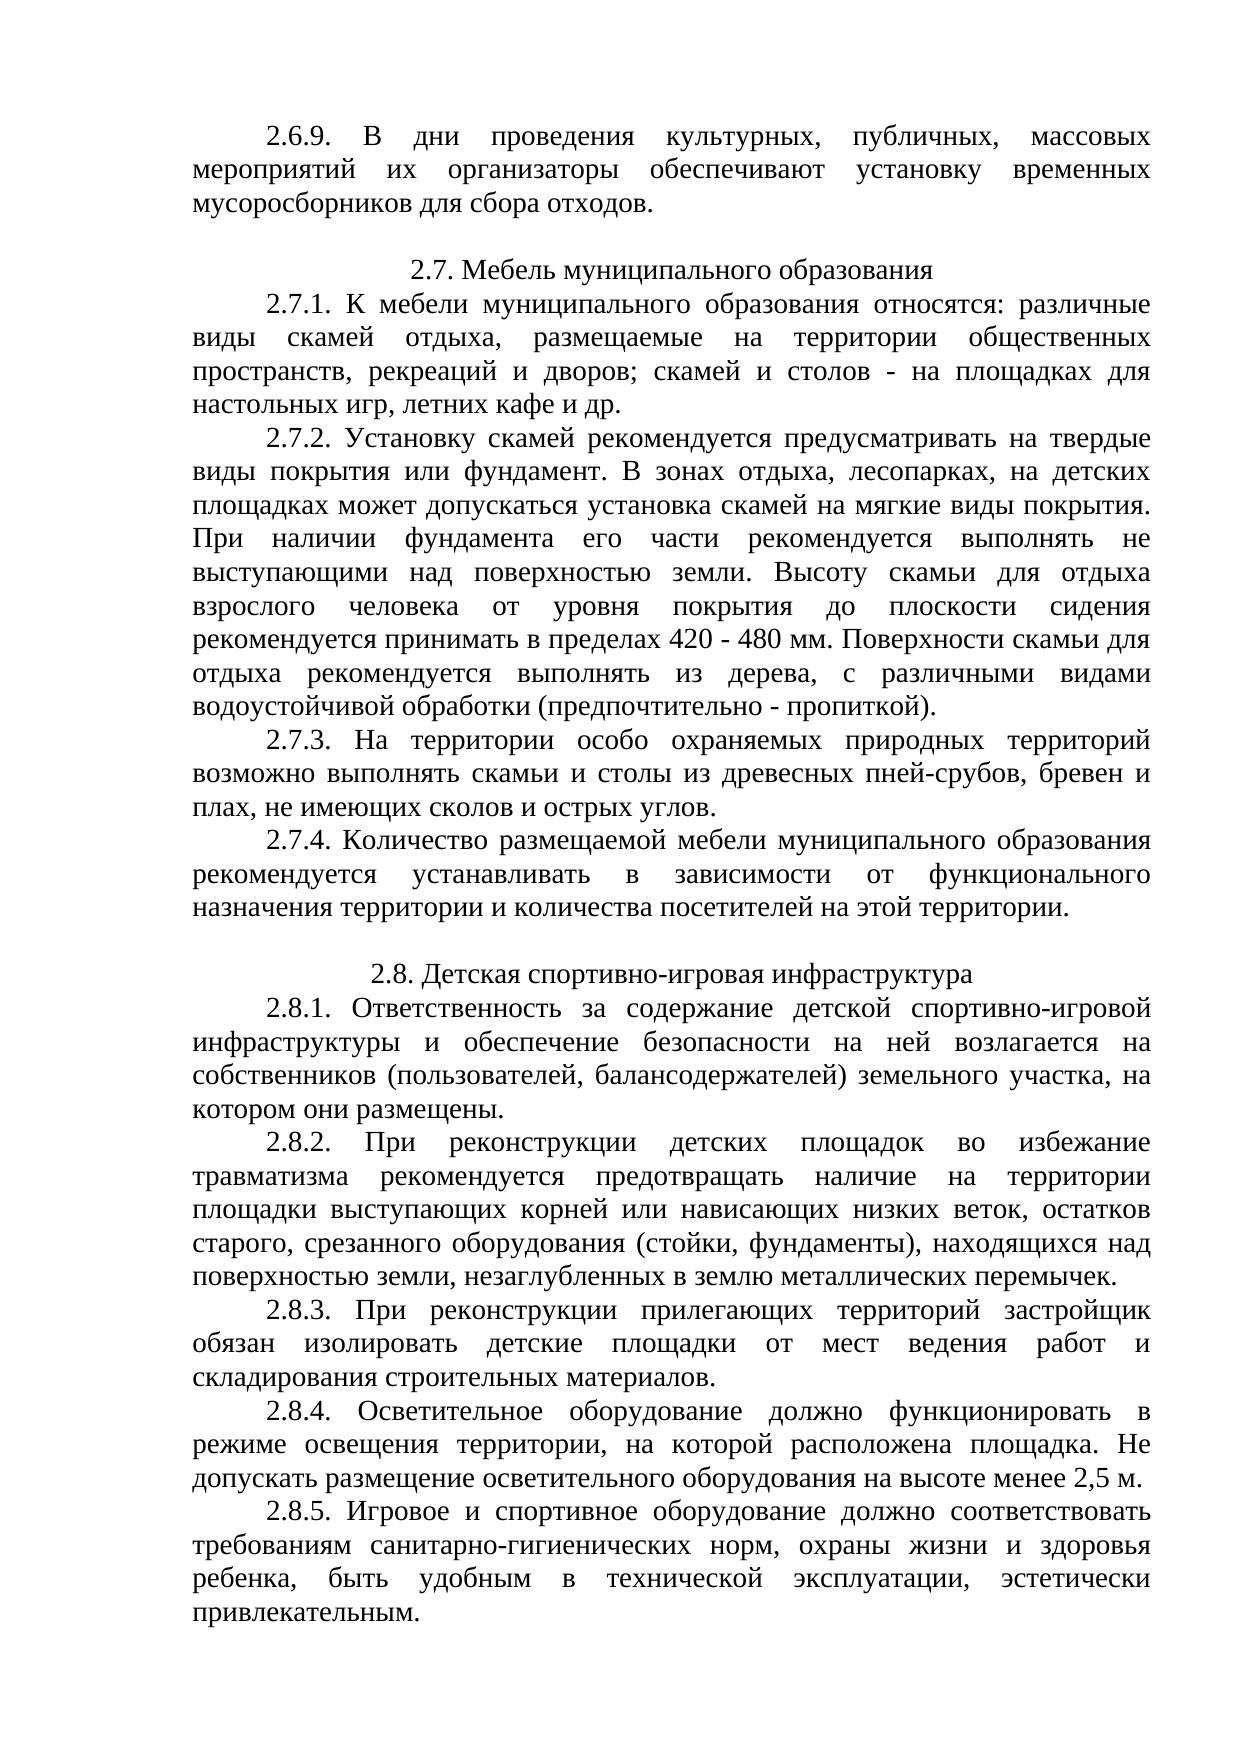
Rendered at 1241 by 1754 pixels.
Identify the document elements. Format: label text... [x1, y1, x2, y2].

text 2.7.2. Установку скамей рекомендуется предусматривать на твердые виды покрытия или фундамент. В зонах отдыха, лесопарках, на детских площадках может допускаться установка скамей на мягкие виды покрытия. При наличии фундамента его части рекомендуется выполнять не выступающими над поверхностью земли. Высоту скамьи для отдыха взрослого человека от уровня покрытия до плоскости сидения рекомендуется принимать в пределах 420 - 480 мм. Поверхности скамьи для отдыха рекомендуется выполнять из дерева, с различными видами водоустойчивой обработки (предпочтительно - пропиткой). [192, 420, 1152, 722]
text 2.8.5. Игровое и спортивное оборудование должно соответствовать требованиям санитарно-гигиенических норм, охраны жизни и здоровья ребенка, быть удобным в технической эксплуатации, эстетически привлекательным. [192, 1493, 1152, 1627]
text 2.8.3. При реконструкции прилегающих территорий застройщик обязан изолировать детские площадки от мест ведения работ и складирования строительных материалов. [192, 1292, 1152, 1393]
text 2.7. Мебель муниципального образования [192, 252, 1152, 286]
text 2.6.9. В дни проведения культурных, публичных, массовых мероприятий их организаторы обеспечивают установку временных мусоросборников для сбора отходов. [192, 118, 1152, 219]
text 2.8. Детская спортивно-игровая инфраструктура [192, 957, 1152, 990]
text 2.7.1. К мебели муниципального образования относятся: различные виды скамей отдыха, размещаемые на территории общественных пространств, рекреаций и дворов; скамей и столов - на площадках для настольных игр, летних кафе и др. [192, 286, 1152, 420]
text 2.8.4. Осветительное оборудование должно функционировать в режиме освещения территории, на которой расположена площадка. Не допускать размещение осветительного оборудования на высоте менее 2,5 м. [192, 1393, 1152, 1493]
text 2.7.3. На территории особо охраняемых природных территорий возможно выполнять скамьи и столы из древесных пней-срубов, бревен и плах, не имеющих сколов и острых углов. [192, 722, 1152, 822]
text 2.8.2. При реконструкции детских площадок во избежание травматизма рекомендуется предотвращать наличие на территории площадки выступающих корней или нависающих низких веток, остатков старого, срезанного оборудования (стойки, фундаменты), находящихся над поверхностью земли, незаглубленных в землю металлических перемычек. [192, 1124, 1152, 1292]
text 2.8.1. Ответственность за содержание детской спортивно-игровой инфраструктуры и обеспечение безопасности на ней возлагается на собственников (пользователей, балансодержателей) земельного участка, на котором они размещены. [192, 990, 1152, 1124]
text 2.7.4. Количество размещаемой мебели муниципального образования рекомендуется устанавливать в зависимости от функционального назначения территории и количества посетителей на этой территории. [192, 822, 1152, 923]
